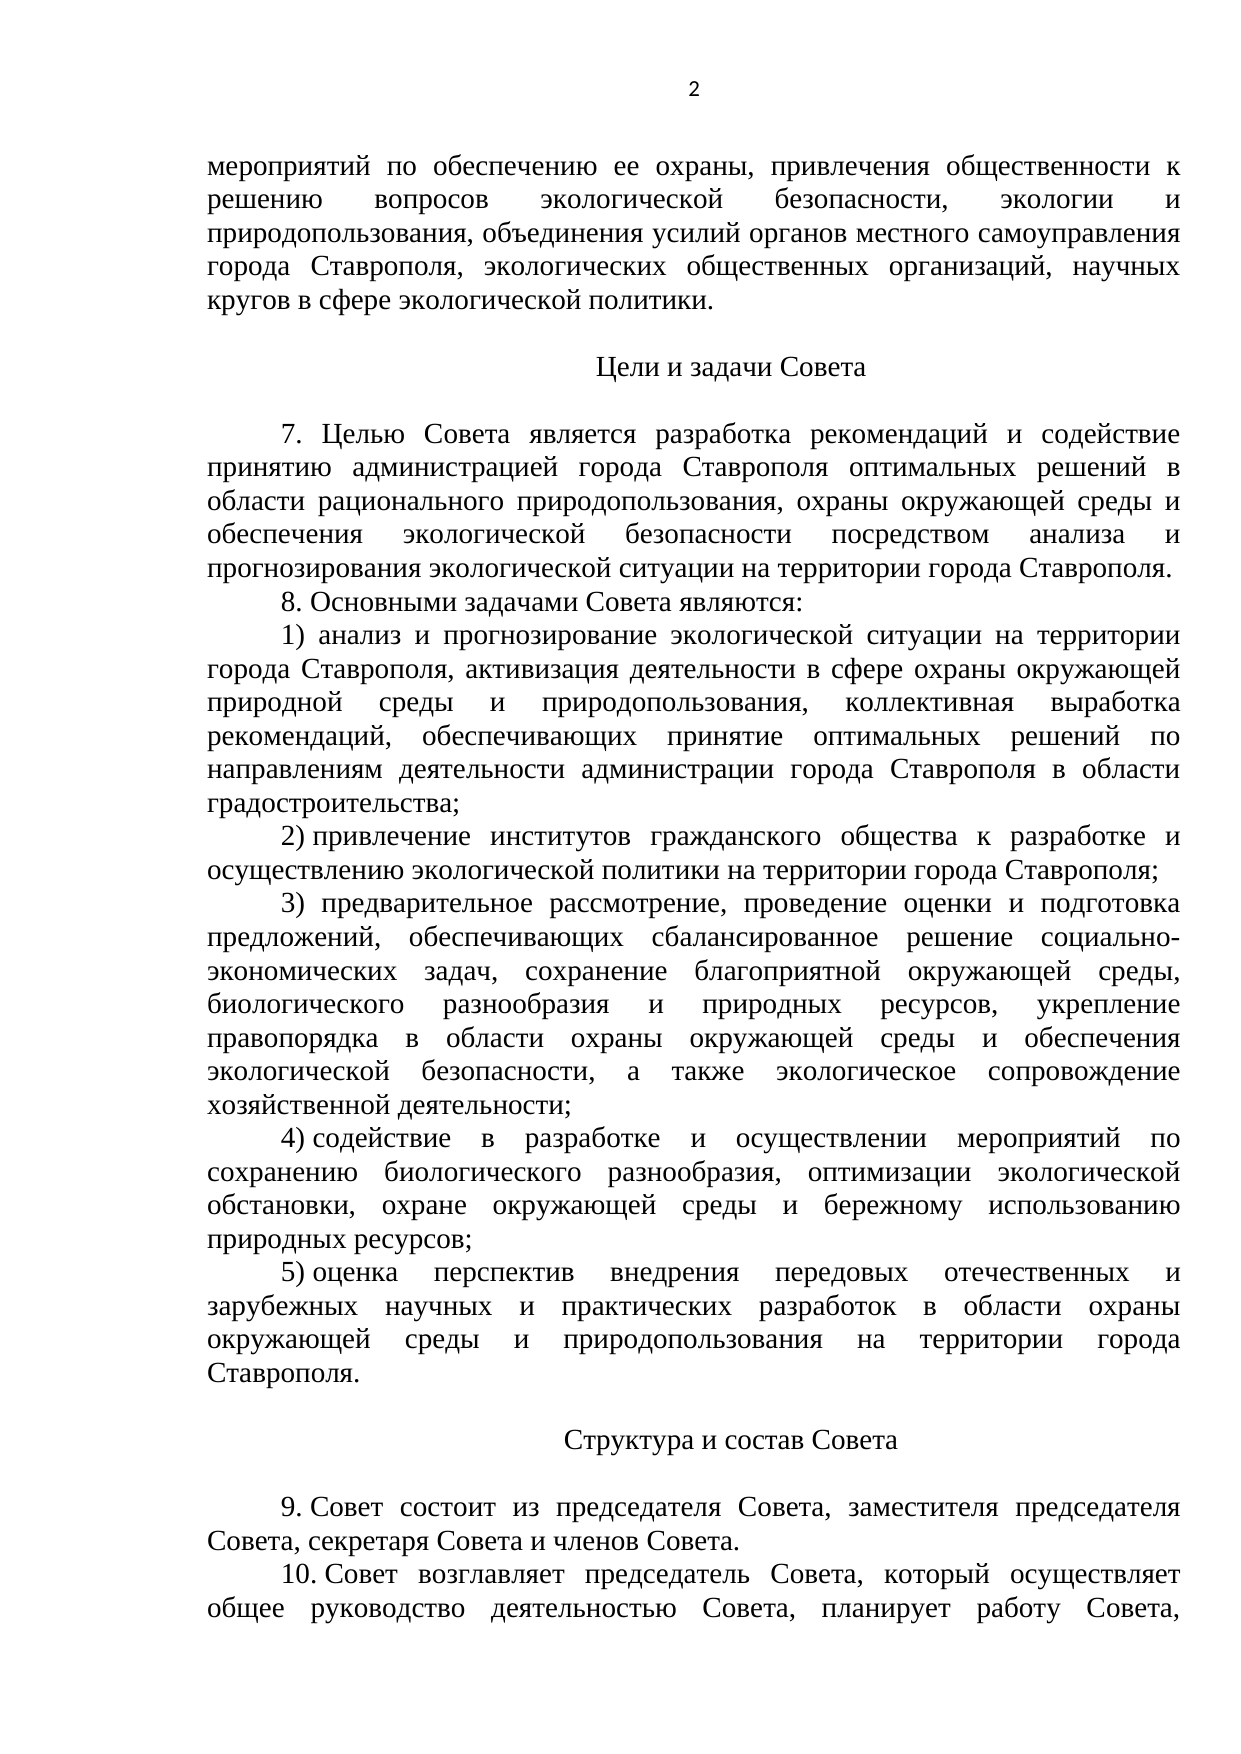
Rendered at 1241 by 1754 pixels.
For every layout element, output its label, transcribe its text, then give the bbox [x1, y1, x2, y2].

text 4) содействие в разработке и осуществлении мероприятий по сохранению биологического разнообразия, оптимизации экологической обстановки, охране окружающей среды и бережному использованию природных ресурсов; [207, 1120, 1181, 1254]
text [207, 1556, 1181, 1623]
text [207, 148, 1181, 315]
text Цели и задачи Совета [207, 349, 1181, 382]
text 5) оценка перспектив внедрения передовых отечественных и зарубежных научных и практических разработок в области охраны окружающей среды и природопользования на территории города Ставрополя. [207, 1254, 1181, 1389]
text 9. Совет состоит из председателя Совета, заместителя председателя Совета, секретаря Совета и членов Совета. [207, 1489, 1181, 1556]
text 3) предварительное рассмотрение, проведение оценки и подготовка предложений, обеспечивающих сбалансированное решение социально-экономических задач, сохранение благоприятной окружающей среды, биологического разнообразия и природных ресурсов, укрепление правопорядка в области охраны окружающей среды и обеспечения экологической безопасности, а также экологическое сопровождение хозяйственной деятельности; [207, 886, 1181, 1120]
text 7. Целью Совета является разработка рекомендаций и содействие принятию администрацией города Ставрополя оптимальных решений в области рационального природопользования, охраны окружающей среды и обеспечения экологической безопасности посредством анализа и прогнозирования экологической ситуации на территории города Ставрополя. [207, 416, 1181, 584]
text 8. Основными задачами Совета являются: [207, 584, 1181, 617]
text 1) анализ и прогнозирование экологической ситуации на территории города Ставрополя, активизация деятельности в сфере охраны окружающей природной среды и природопользования, коллективная выработка рекомендаций, обеспечивающих принятие оптимальных решений по направлениям деятельности администрации города Ставрополя в области градостроительства; [207, 617, 1181, 818]
text Структура и состав Совета [207, 1422, 1181, 1456]
text 2) привлечение институтов гражданского общества к разработке и осуществлению экологической политики на территории города Ставрополя; [207, 818, 1181, 886]
